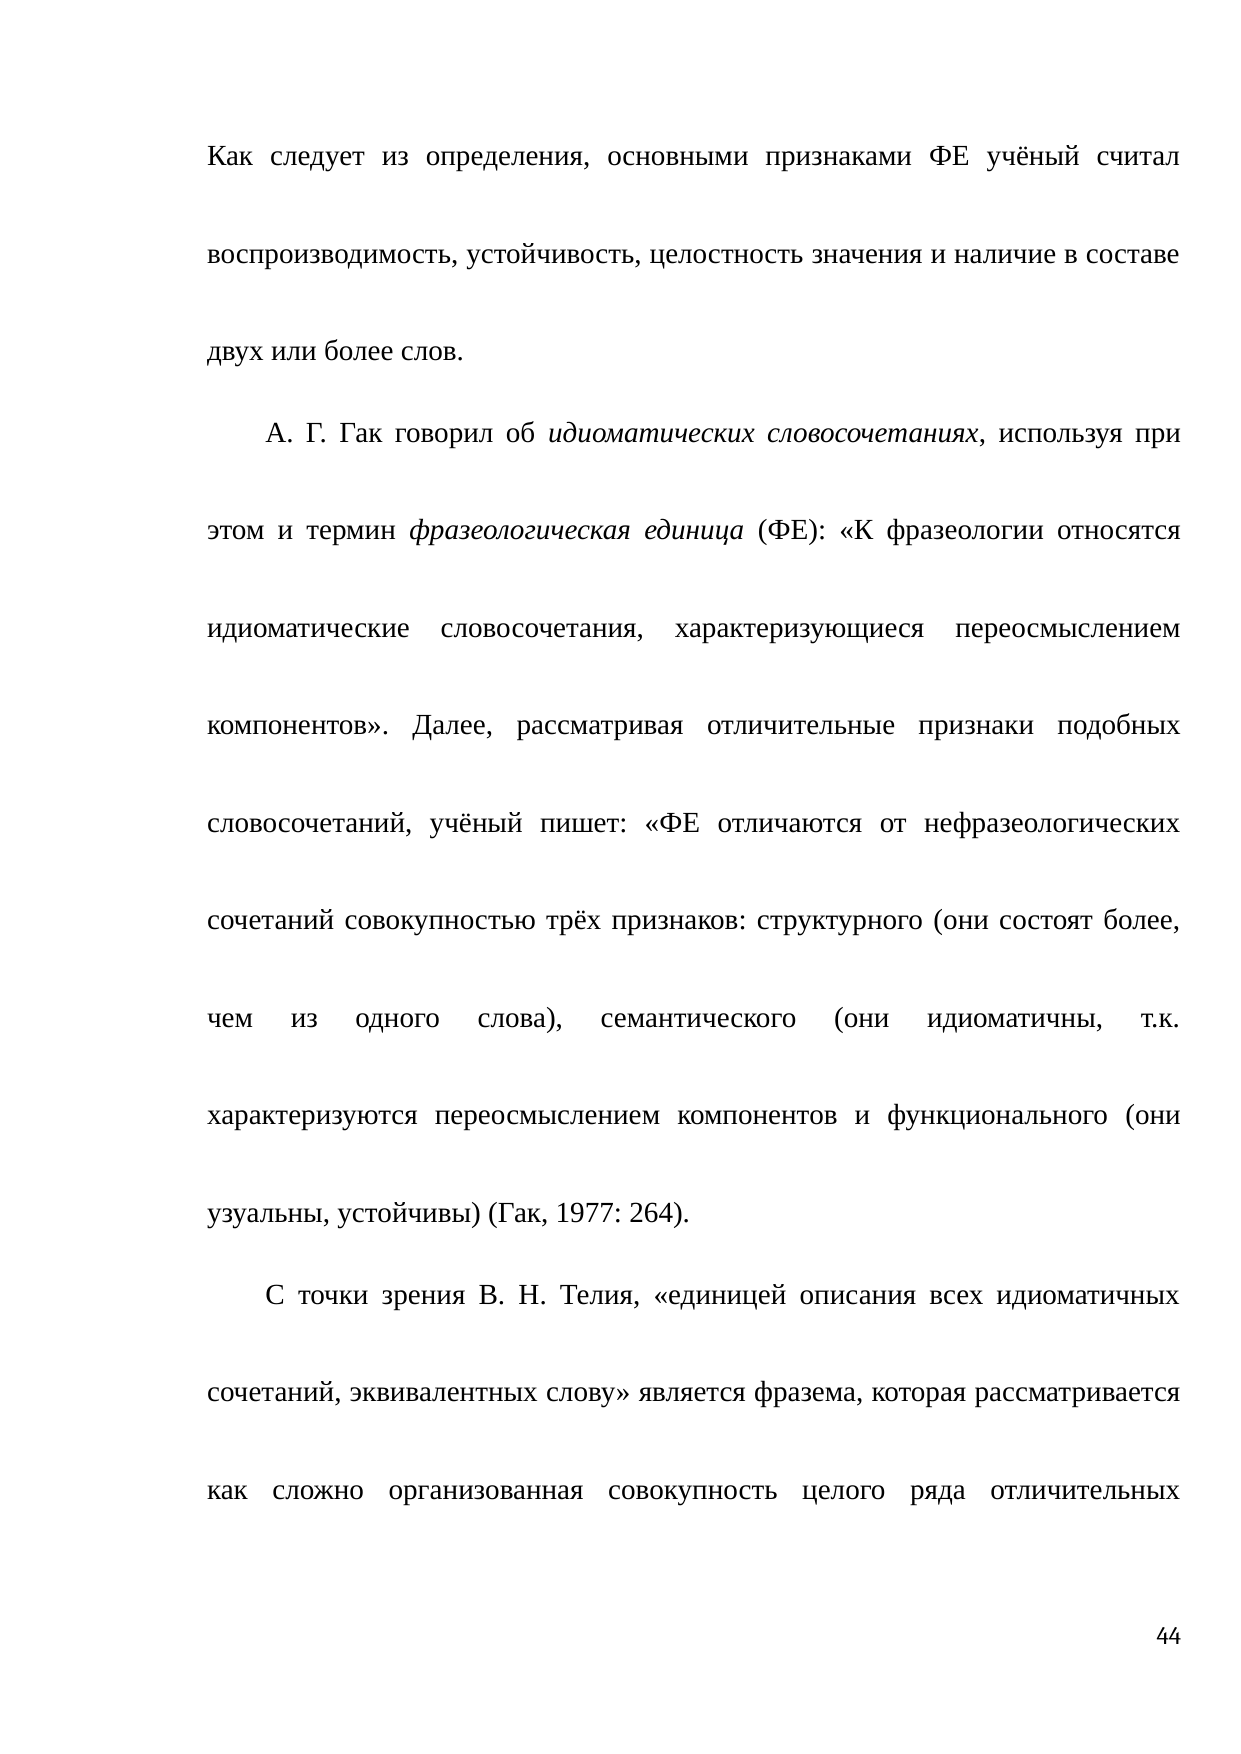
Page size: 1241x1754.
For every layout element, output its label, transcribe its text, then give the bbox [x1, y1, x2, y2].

text А. Г. Гак говорил об идиоматических словосочетаниях, используя при этом и термин фразеологическая единица (ФЕ): «К фразеологии относятся идиоматические словосочетания, характеризующиеся переосмыслением компонентов». Далее, рассматривая отличительные признаки подобных словосочетаний, учёный пишет: «ФЕ отличаются от нефразеологических сочетаний совокупностью трёх признаков: структурного (они состоят более, чем из одного слова), семантического (они идиоматичны, т.к. характеризуются переосмыслением компонентов и функционального (они узуальны, устойчивы) (Гак, 1977: 264). [207, 399, 1181, 1244]
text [207, 122, 1181, 382]
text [207, 1261, 1181, 1521]
